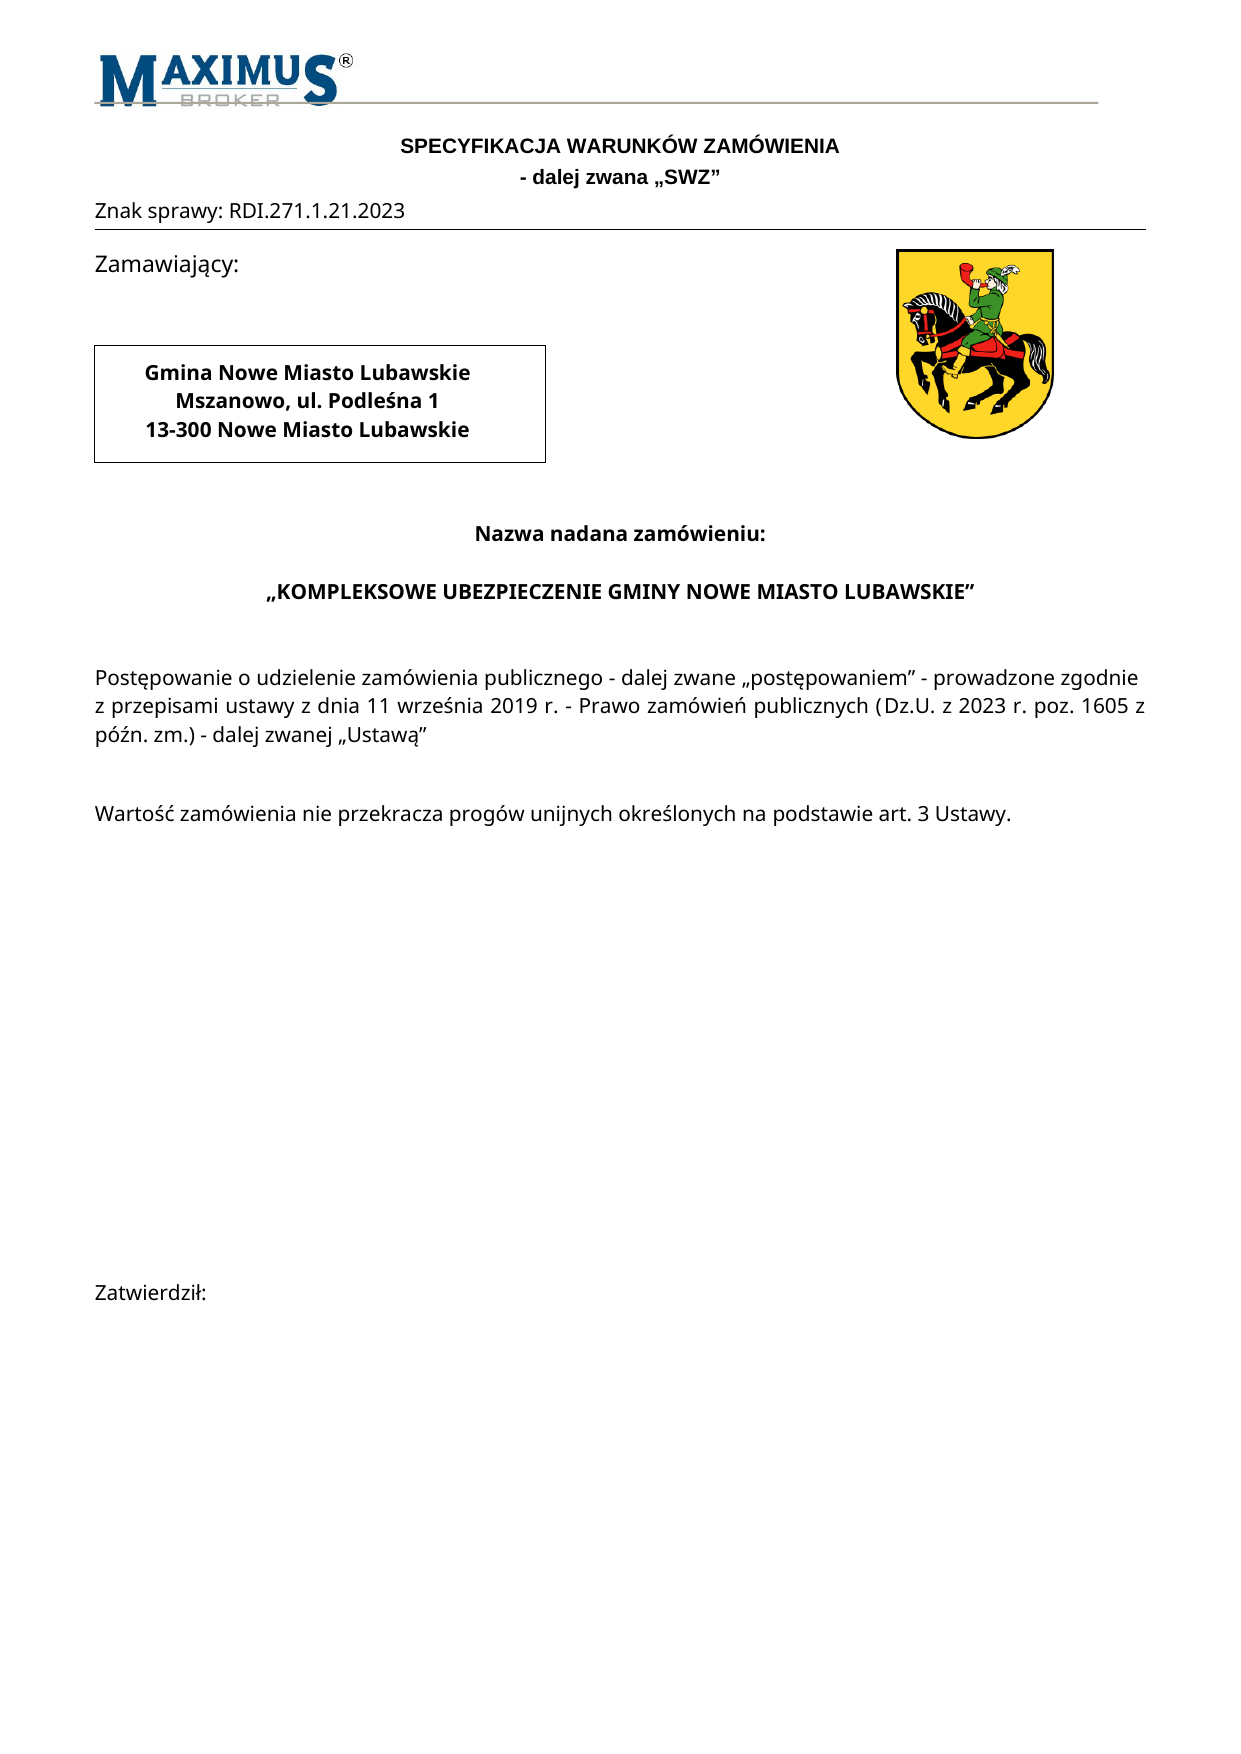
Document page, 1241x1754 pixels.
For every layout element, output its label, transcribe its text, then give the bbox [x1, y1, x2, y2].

text Znak sprawy: RDI.271.1.21.2023 [94, 196, 1146, 229]
picture [896, 279, 1054, 439]
text - dalej zwana „SWZ” [94, 165, 1146, 189]
text Nazwa nadana zamówieniu: [94, 519, 1146, 548]
picture [94, 50, 359, 101]
text Postępowanie o udzielenie zamówienia publicznego - dalej zwane „postępowaniem” - prowadzone zgodnie z przepisami ustawy z dnia 11 września 2019 r. - Prawo zamówień publicznych (Dz.U. z 2023 r. poz. 1605 z późn. zm.) - dalej zwanej „Ustawą” [94, 663, 1146, 748]
picture [94, 104, 359, 111]
text Gmina Nowe Miasto Lubawskie [95, 346, 545, 374]
text 13-300 Nowe Miasto Lubawskie [95, 402, 545, 462]
text Wartość zamówienia nie przekracza progów unijnych określonych na podstawie art. 3 Ustawy. [94, 799, 1146, 827]
text Zamawiający: [94, 248, 1146, 279]
text „KOMPLEKSOWE UBEZPIECZENIE GMINY NOWE MIASTO LUBAWSKIE” [94, 577, 1146, 605]
text Zatwierdził: [94, 1278, 1146, 1307]
text Mszanowo, ul. Podleśna 1 [95, 374, 545, 402]
text SPECYFIKACJA WARUNKÓW ZAMÓWIENIA [94, 134, 1146, 158]
